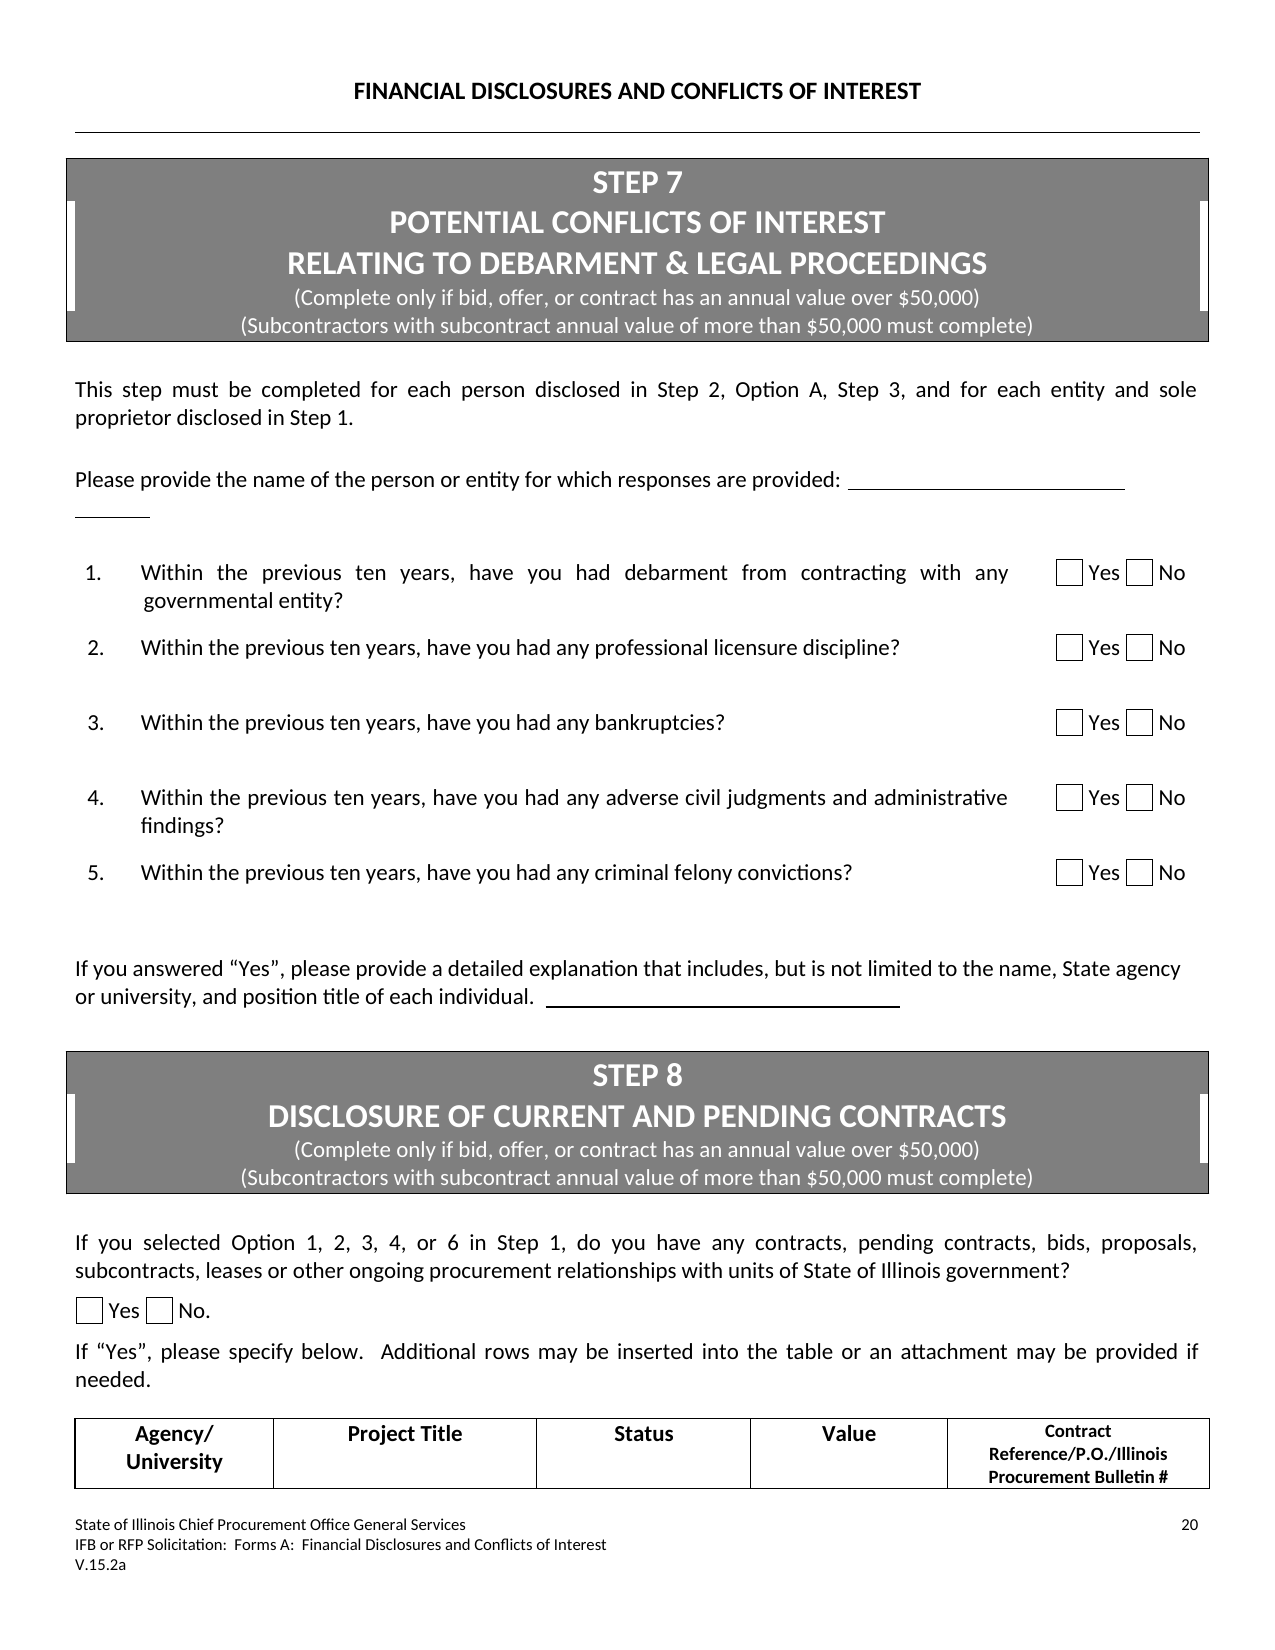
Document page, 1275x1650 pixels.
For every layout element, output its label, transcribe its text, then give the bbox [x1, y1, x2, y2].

table_cell Yes No [1022, 621, 1219, 696]
table_header Yes No [1022, 546, 1219, 621]
text Please provide the name of the person or entity for which responses are provided: [75, 465, 1200, 521]
table_cell Yes No [1022, 696, 1219, 771]
text (Complete only if bid, offer, or contract has an annual value over $50,000) [75, 283, 1200, 308]
text If you selected Option 1, 2, 3, 4, or 6 in Step 1, do you have any contracts, pending contracts, bids, proposals, subcontracts, leases or other ongoing procurement relationships with units of State of Illinois government? [75, 1228, 1200, 1284]
text (Subcontractors with subcontract annual value of more than $50,000 must complete) [67, 1160, 1208, 1193]
text POTENTIAL CONFLICTS OF INTEREST [75, 201, 1200, 242]
text If “Yes”, please specify below. Additional rows may be inserted into the table or an attachment may be provided if needed. [75, 1337, 1200, 1393]
text (Complete only if bid, offer, or contract has an annual value over $50,000) [75, 1135, 1200, 1160]
text Yes No. [75, 1296, 1200, 1324]
text STEP 7 [67, 159, 1208, 201]
text STEP 8 [67, 1052, 1208, 1094]
table_header Value [751, 1419, 947, 1488]
table_cell Yes No [1022, 771, 1219, 846]
table_header Status [537, 1419, 750, 1488]
table_header Agency/University [76, 1419, 273, 1488]
text DISCLOSURE OF CURRENT AND PENDING CONTRACTS [75, 1094, 1200, 1135]
table_header Within the previous ten years, have you had debarment from contracting with any governmental entity? [75, 546, 1022, 621]
table_cell Within the previous ten years, have you had any bankruptcies? [75, 696, 1022, 771]
text This step must be completed for each person disclosed in Step 2, Option A, Step 3, and for each entity and sole proprietor disclosed in Step 1. [75, 375, 1200, 431]
text If you answered “Yes”, please provide a detailed explanation that includes, but is not limited to the name, State agency or university, and position title of each individual. STSTEP 8 [75, 954, 1200, 1010]
text RELATING TO DEBARMENT & LEGAL PROCEEDINGS [75, 242, 1200, 283]
table_header Contract Reference/P.O./Illinois Procurement Bulletin # [948, 1419, 1209, 1488]
table_cell Yes No [1022, 846, 1219, 921]
text (Subcontractors with subcontract annual value of more than $50,000 must complete) [67, 308, 1208, 341]
table_header Project Title [274, 1419, 536, 1488]
table_cell Within the previous ten years, have you had any adverse civil judgments and administrative findings? [75, 771, 1022, 846]
table_cell Within the previous ten years, have you had any criminal felony convictions? [75, 846, 1022, 921]
table_cell Within the previous ten years, have you had any professional licensure discipline? [75, 621, 1022, 696]
